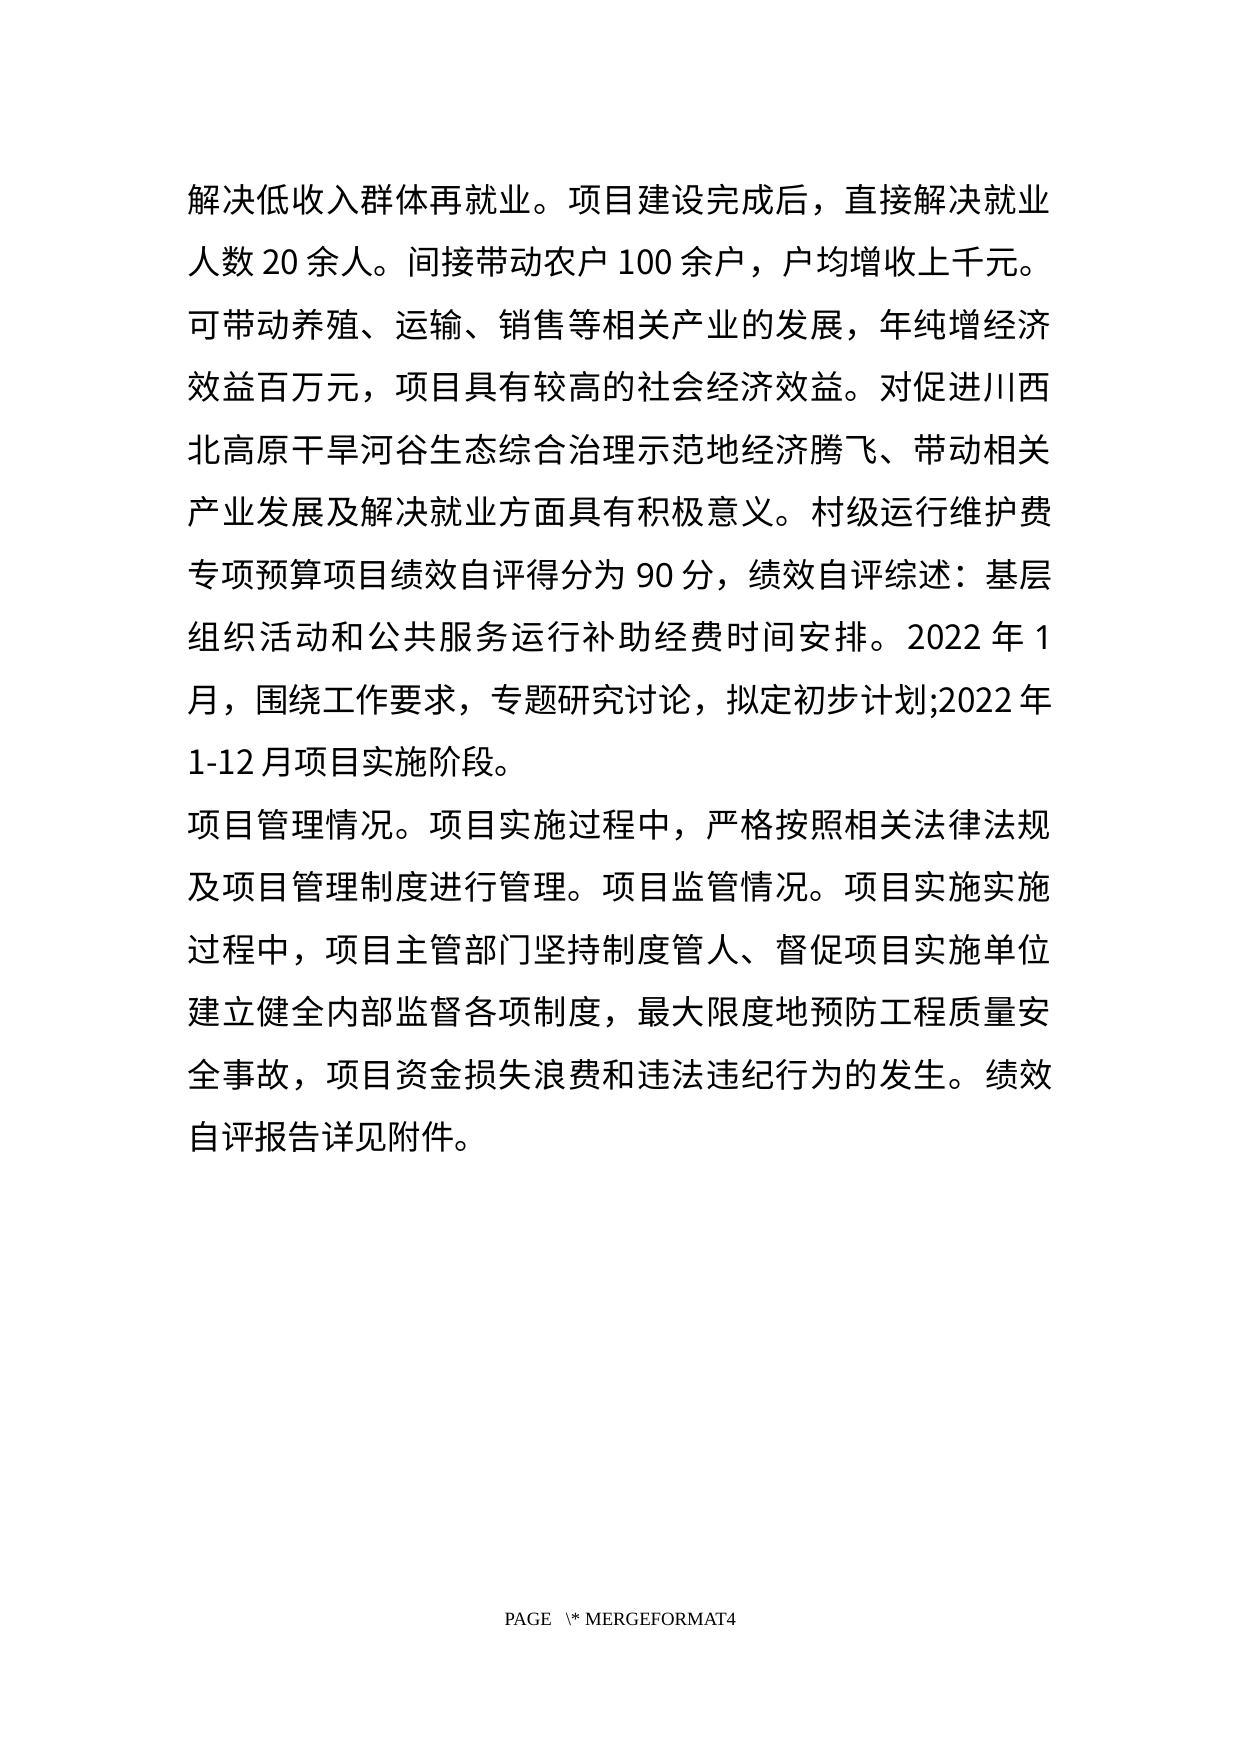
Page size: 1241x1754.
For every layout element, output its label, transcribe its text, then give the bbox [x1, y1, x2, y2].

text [187, 162, 1053, 787]
text 项目管理情况。项目实施过程中，严格按照相关法律法规及项目管理制度进行管理。项目监管情况。项目实施实施过程中，项目主管部门坚持制度管人、督促项目实施单位建立健全内部监督各项制度，最大限度地预防工程质量安全事故，项目资金损失浪费和违法违纪行为的发生。绩效自评报告详见附件。 [187, 787, 1053, 1162]
